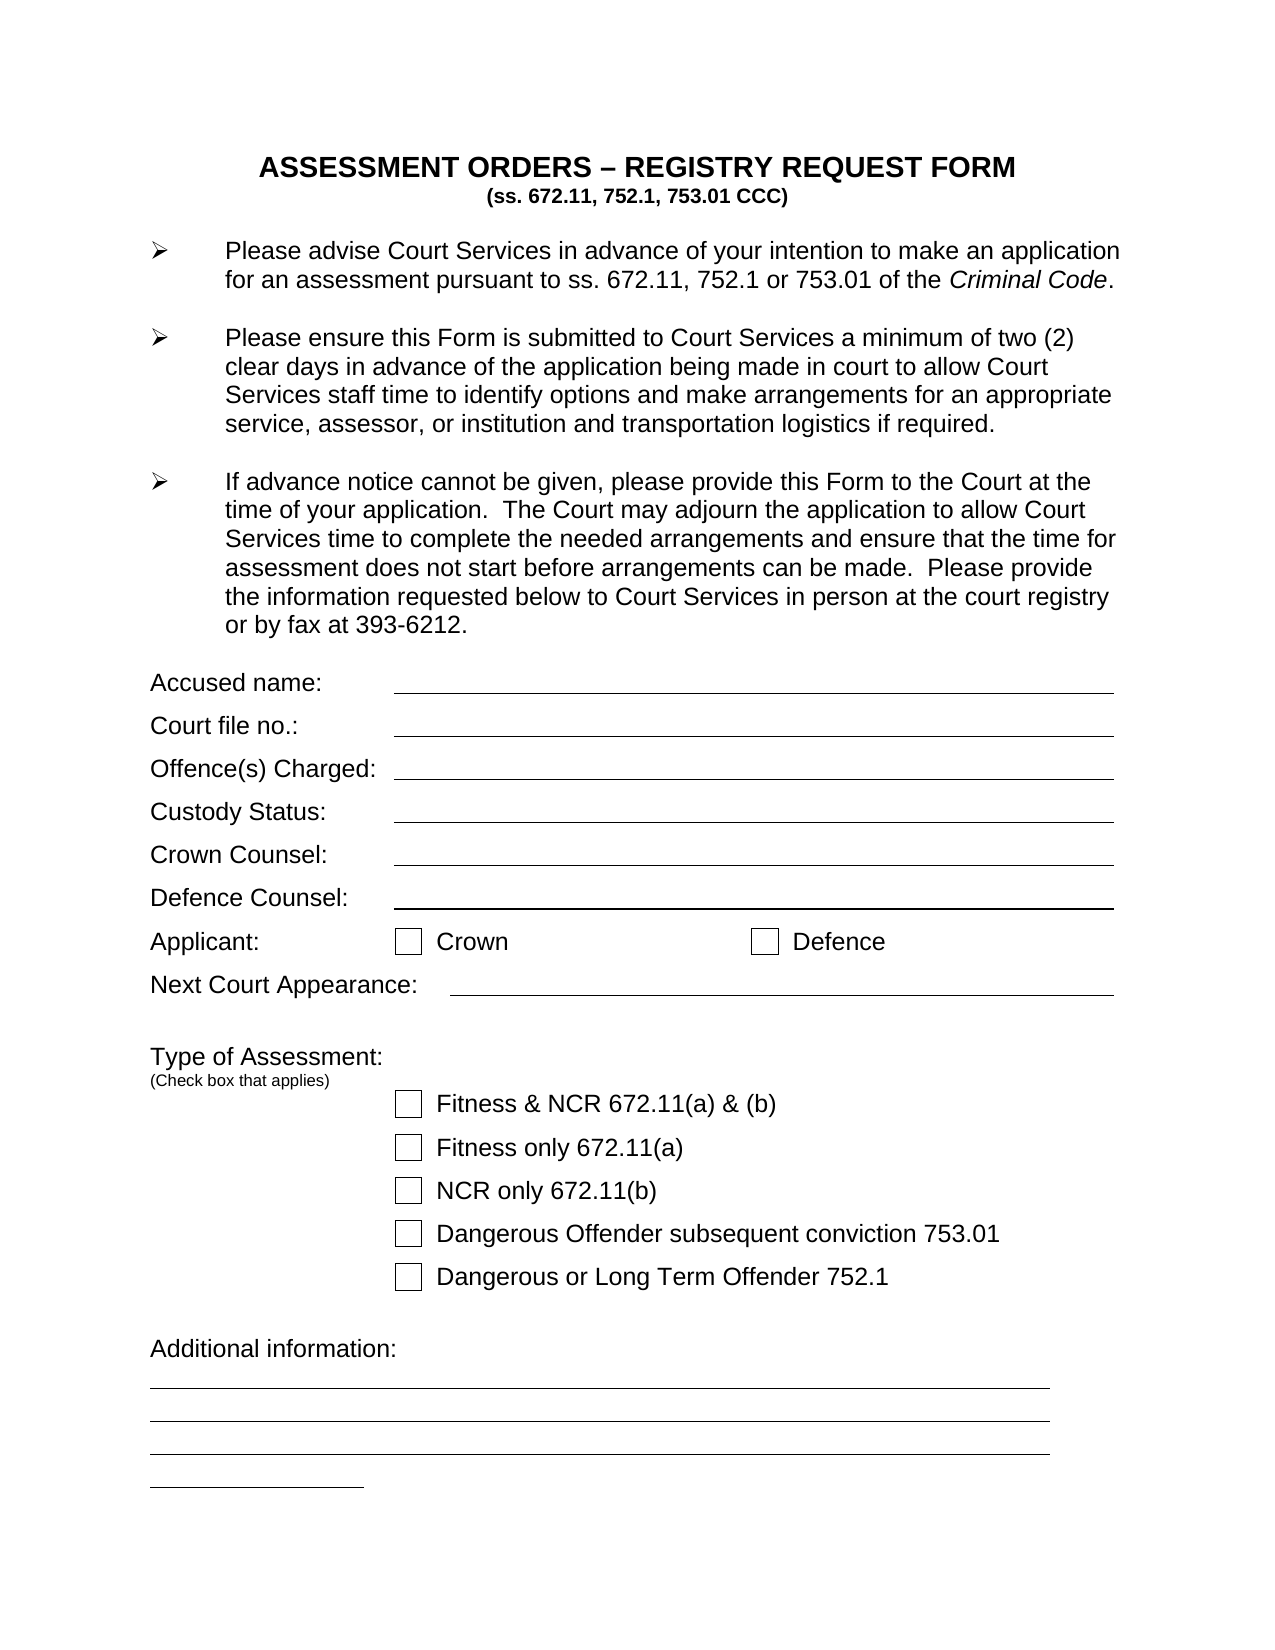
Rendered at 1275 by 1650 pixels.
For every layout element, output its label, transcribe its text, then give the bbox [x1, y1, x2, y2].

text Crown Counsel: [150, 840, 1125, 869]
text Type of Assessment: [150, 1042, 1125, 1070]
text (Check box that applies) [150, 1070, 1125, 1089]
text Applicant: Crown Defence [150, 927, 1125, 955]
text Defence Counsel: [150, 883, 1125, 912]
text NCR only 672.11(b) [150, 1176, 1125, 1204]
text Dangerous or Long Term Offender 752.1 [150, 1262, 1125, 1291]
text Fitness only 672.11(a) [150, 1133, 1125, 1161]
text Court file no.: [150, 711, 1125, 740]
text Additional information: [150, 1334, 1125, 1363]
text Dangerous Offender subsequent conviction 753.01 [150, 1219, 1125, 1248]
text Accused name: [150, 668, 1125, 697]
text (ss. 672.11, 752.1, 753.01 ) [150, 183, 1125, 207]
text Offence(s) Charged: [150, 754, 1125, 783]
list Please advise Court Services in advance of your intention to make an application for an assessment pursuant to ss. 672.11, 752.1 or 753.01 of the Criminal Code. [150, 236, 1125, 294]
text ASSESSMENT ORDERS – REGISTRY REQUEST FORM [150, 150, 1125, 183]
list If advance notice cannot be given, please provide this Form to the Court at the time of your application. The Court may adjourn the application to allow Court Services time to complete the needed arrangements and ensure that the time for assessment does not start before arrangements can be made. Please provide the information requested below to Court Services in person at the court registry or by fax at 393-6212. [150, 466, 1125, 639]
list Please ensure this Form is submitted to Court Services a minimum of two (2) clear days in advance of the application being made in court to allow Court Services staff time to identify options and make arrangements for an appropriate service, assessor, or institution and transportation logistics if required. [150, 323, 1125, 438]
text Next Court Appearance: [150, 970, 1125, 998]
text Fitness & 672.11(a) & (b) [150, 1089, 1125, 1118]
text Custody Status: [150, 797, 1125, 826]
